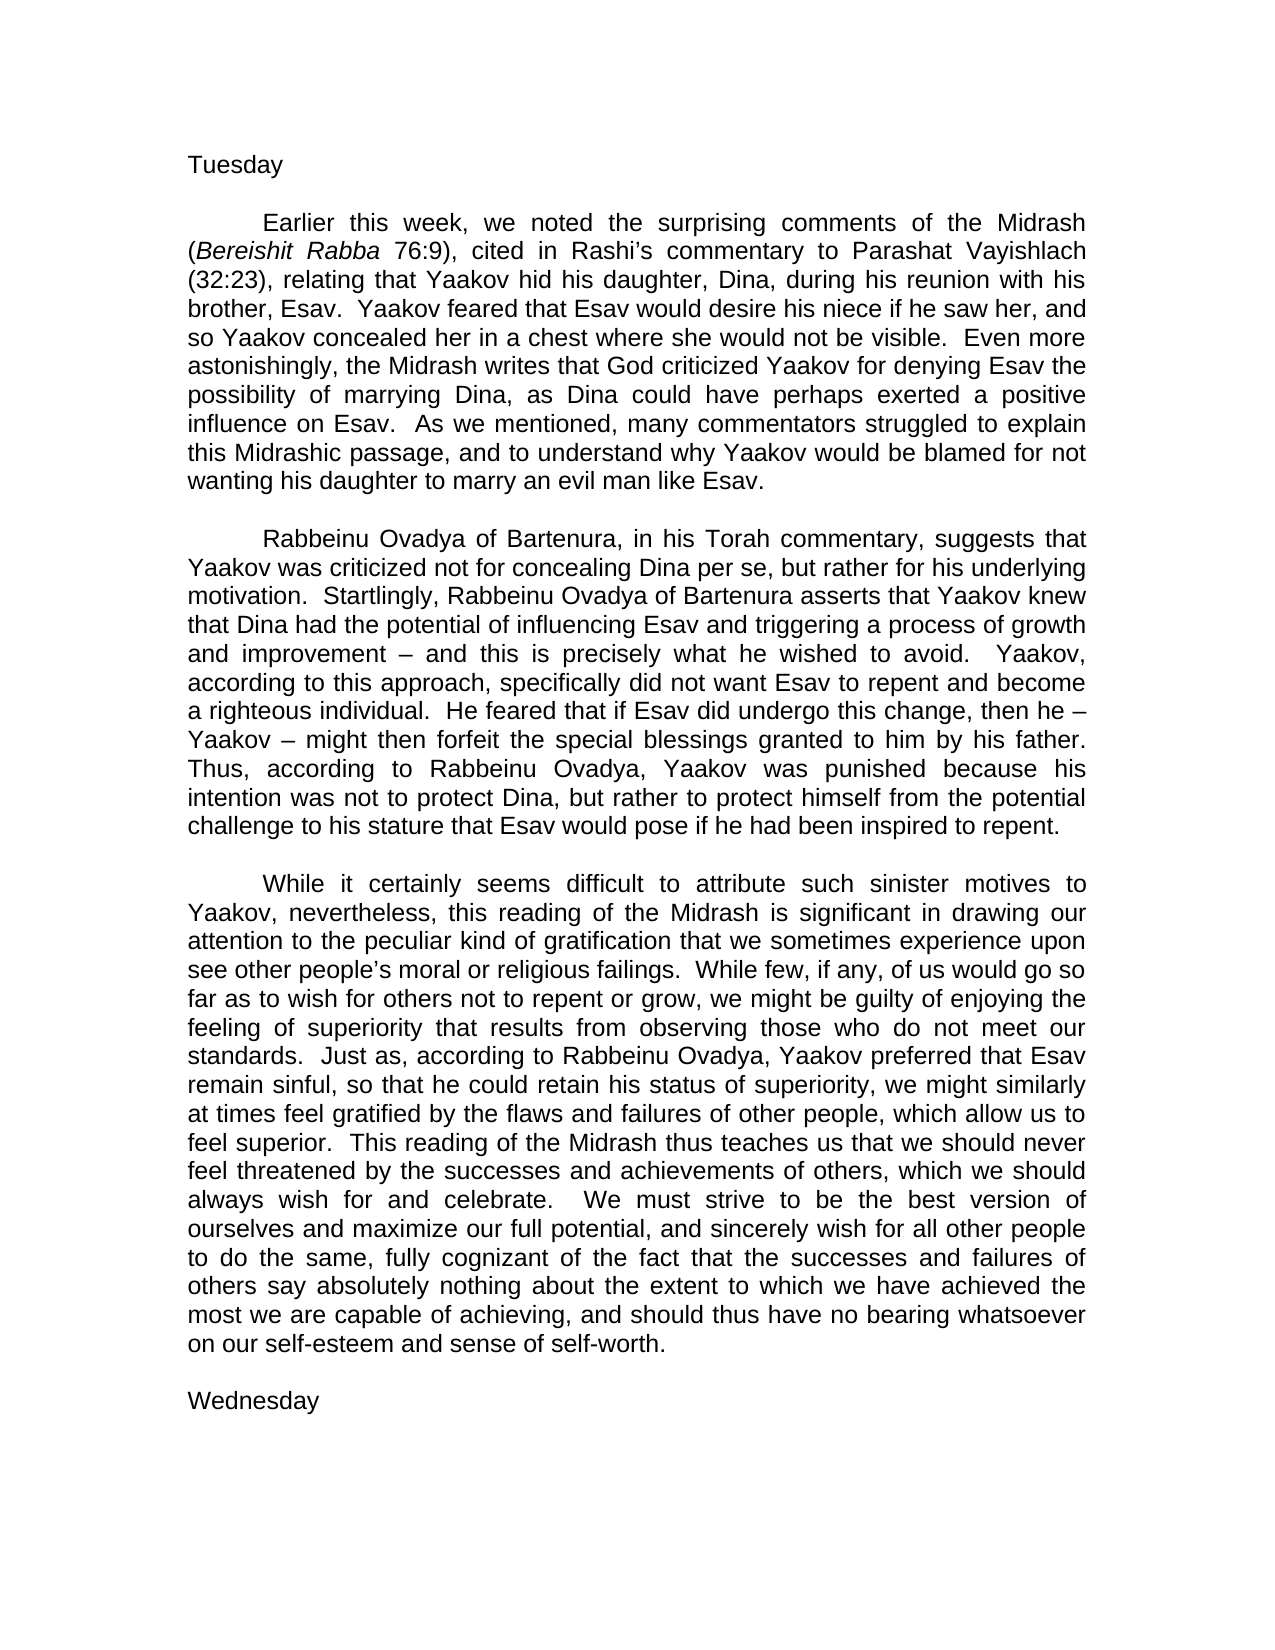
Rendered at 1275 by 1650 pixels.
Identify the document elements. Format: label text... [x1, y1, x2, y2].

text Earlier this week, we noted the surprising comments of the Midrash (Bereishit Rabba 76:9), cited in Rashi’s commentary to Parashat Vayishlach (32:23), relating that Yaakov hid his daughter, Dina, during his reunion with his brother, Esav. Yaakov feared that Esav would desire his niece if he saw her, and so Yaakov concealed her in a chest where she would not be visible. Even more astonishingly, the Midrash writes that God criticized Yaakov for denying Esav the possibility of marrying Dina, as Dina could have perhaps exerted a positive influence on Esav. As we mentioned, many commentators struggled to explain this Midrashic passage, and to understand why Yaakov would be blamed for not wanting his daughter to marry an evil man like Esav. [187, 207, 1088, 495]
text While it certainly seems difficult to attribute such sinister motives to Yaakov, nevertheless, this reading of the Midrash is significant in drawing our attention to the peculiar kind of gratification that we sometimes experience upon see other people’s moral or religious failings. While few, if any, of us would go so far as to wish for others not to repent or grow, we might be guilty of enjoying the feeling of superiority that results from observing those who do not meet our standards. Just as, according to Rabbeinu Ovadya, Yaakov preferred that Esav remain sinful, so that he could retain his status of superiority, we might similarly at times feel gratified by the flaws and failures of other people, which allow us to feel superior. This reading of the Midrash thus teaches us that we should never feel threatened by the successes and achievements of others, which we should always wish for and celebrate. We must strive to be the best version of ourselves and maximize our full potential, and sincerely wish for all other people to do the same, fully cognizant of the fact that the successes and failures of others say absolutely nothing about the extent to which we have achieved the most we are capable of achieving, and should thus have no bearing whatsoever on our self-esteem and sense of self-worth. [187, 869, 1088, 1357]
text Rabbeinu Ovadya of Bartenura, in his Torah commentary, suggests that Yaakov was criticized not for concealing Dina per se, but rather for his underlying motivation. Startlingly, Rabbeinu Ovadya of Bartenura asserts that Yaakov knew that Dina had the potential of influencing Esav and triggering a process of growth and improvement – and this is precisely what he wished to avoid. Yaakov, according to this approach, specifically did not want Esav to repent and become a righteous individual. He feared that if Esav did undergo this change, then he – Yaakov – might then forfeit the special blessings granted to him by his father. Thus, according to Rabbeinu Ovadya, Yaakov was punished because his intention was not to protect Dina, but rather to protect himself from the potential challenge to his stature that Esav would pose if he had been inspired to repent. [187, 524, 1088, 840]
text Wednesday [187, 1386, 1088, 1415]
text Tuesday [187, 150, 1088, 179]
